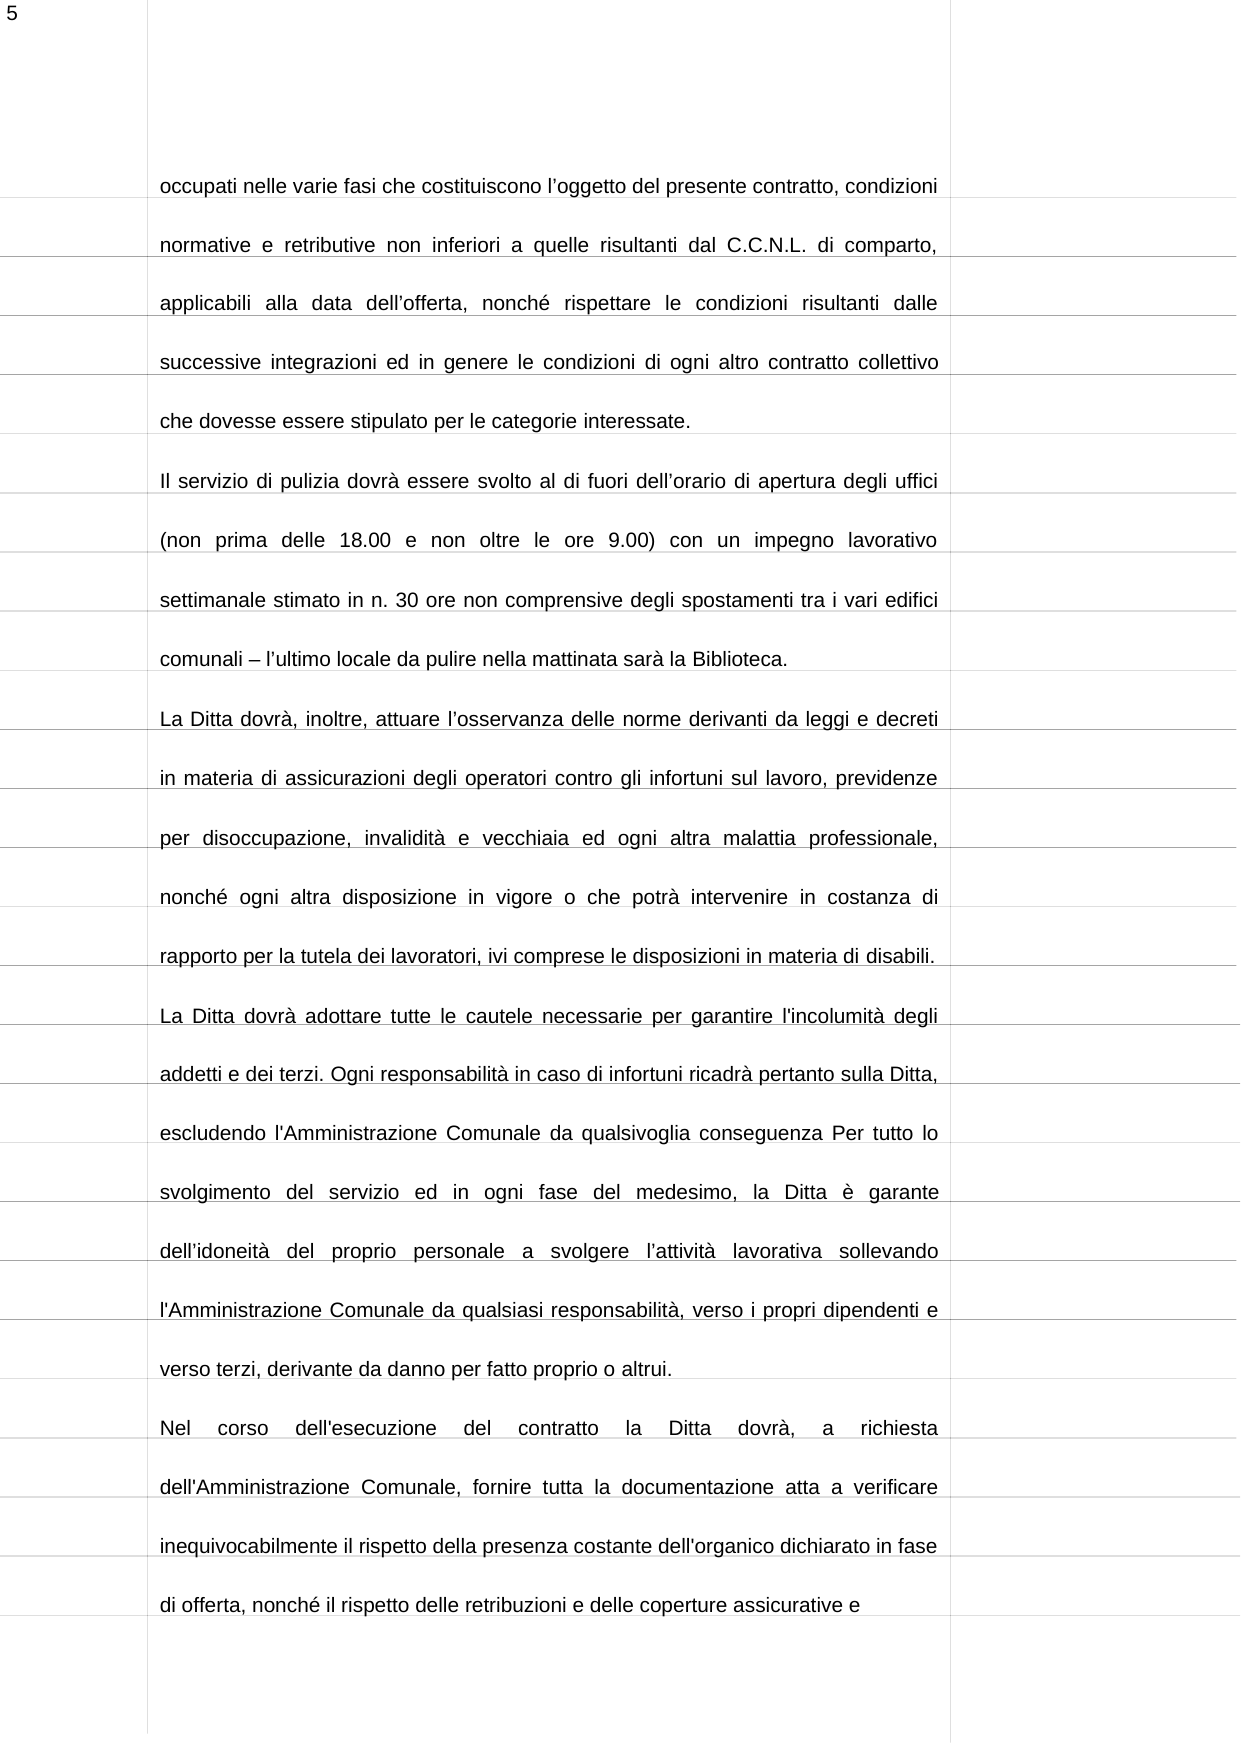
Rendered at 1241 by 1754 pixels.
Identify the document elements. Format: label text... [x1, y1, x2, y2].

text di offerta, nonché il rispetto delle retribuzioni e delle coperture assicurative e [159, 1593, 1065, 1617]
text Nel corso dell'esecuzione del contratto la Ditta dovrà, a richiesta dell'Amministrazione Comunale, fornire tutta la documentazione atta a verificare inequivocabilmente il rispetto della presenza costante dell'organico dichiarato in fase [159, 1416, 939, 1558]
text La Ditta dovrà adottare tutte le cautele necessarie per garantire l'incolumità degli addetti e dei terzi. Ogni responsabilità in caso di infortuni ricadrà pertanto sulla Ditta, escludendo l'Amministrazione Comunale da qualsivoglia conseguenza Per tutto lo svolgimento del servizio ed in ogni fase del medesimo, la Ditta è garante dell’idoneità del proprio personale a svolgere l’attività lavorativa sollevando l'Amministrazione Comunale da qualsiasi responsabilità, verso i propri dipendenti e verso terzi, derivante da danno per fatto proprio o altrui. [159, 1003, 939, 1381]
text Il servizio di pulizia dovrà essere svolto al di fuori dell’orario di apertura degli uffici (non prima delle 18.00 e non oltre le ore 9.00) con un impegno lavorativo settimanale stimato in n. 30 ore non comprensive degli spostamenti tra i vari edifici comunali – l’ultimo locale da pulire nella mattinata sarà la Biblioteca. [159, 469, 939, 671]
text occupati nelle varie fasi che costituiscono l’oggetto del presente contratto, condizioni normative e retributive non inferiori a quelle risultanti dal C.C.N.L. di comparto, applicabili alla data dell’offerta, nonché rispettare le condizioni risultanti dalle successive integrazioni ed in genere le condizioni di ogni altro contratto collettivo che dovesse essere stipulato per le categorie interessate. [159, 173, 939, 433]
text La Ditta dovrà, inoltre, attuare l’osservanza delle norme derivanti da leggi e decreti in materia di assicurazioni degli operatori contro gli infortuni sul lavoro, previdenze per disoccupazione, invalidità e vecchiaia ed ogni altra malattia professionale, nonché ogni altra disposizione in vigore o che potrà intervenire in costanza di rapporto per la tutela dei lavoratori, ivi comprese le disposizioni in materia di disabili. [159, 707, 939, 968]
